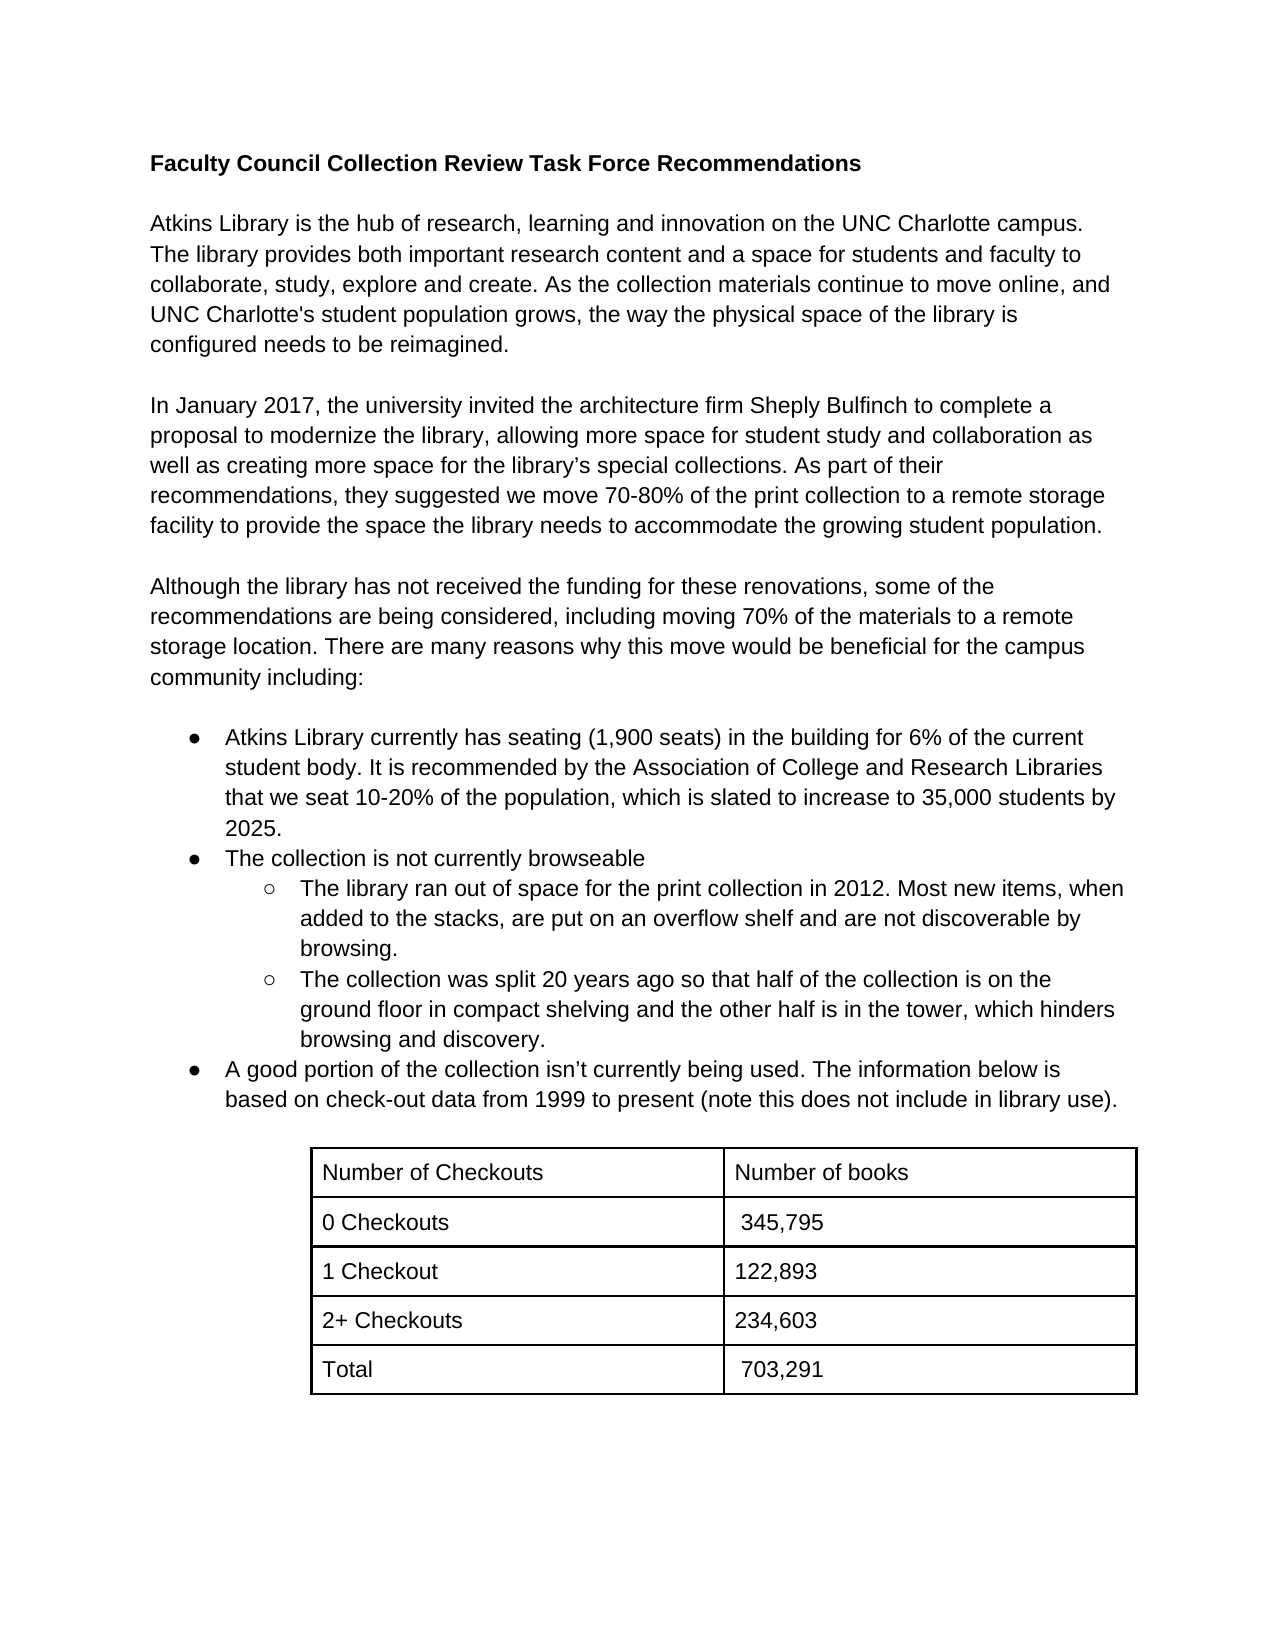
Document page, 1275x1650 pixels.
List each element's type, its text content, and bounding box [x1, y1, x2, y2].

list Atkins Library currently has seating (1,900 seats) in the building for 6% of the current student body. It is recommended by the Association of College and Research Libraries that we seat 10-20% of the population, which is slated to increase to 35,000 students by 2025. [187, 724, 1125, 841]
table_cell 703,291 [725, 1346, 1135, 1393]
list The collection is not currently browseable [187, 845, 1125, 871]
table_cell 122,893 [725, 1248, 1135, 1295]
table_cell 1 Checkout [313, 1248, 723, 1295]
list The collection was split 20 years ago so that half of the collection is on the ground floor in compact shelving and the other half is in the tower, which hinders browsing and discovery. [262, 966, 1125, 1052]
text Faculty Council Collection Review Task Force Recommendations [150, 150, 1125, 176]
text Although the library has not received the funding for these renovations, some of the recommendations are being considered, including moving 70% of the materials to a remote storage location. There are many reasons why this move would be beneficial for the campus community including: [150, 573, 1125, 690]
text In January 2017, the university invited the architecture firm Sheply Bulfinch to complete a proposal to modernize the library, allowing more space for student study and collaboration as well as creating more space for the library’s special collections. As part of their recommendations, they suggested we move 70-80% of the print collection to a remote storage facility to provide the space the library needs to accommodate the growing student population. [150, 392, 1125, 539]
table_header Number of Checkouts [313, 1149, 723, 1196]
table_cell Total [313, 1346, 723, 1393]
table_cell 2+ Checkouts [313, 1297, 723, 1344]
list A good portion of the collection isn’t currently being used. The information below is based on check-out data from 1999 to present (note this does not include in library use). [187, 1056, 1125, 1113]
table_cell 0 Checkouts [313, 1198, 723, 1245]
table_header Number of books [725, 1149, 1135, 1196]
table_cell 234,603 [725, 1297, 1135, 1344]
text Atkins Library is the hub of research, learning and innovation on the UNC Charlotte campus. The library provides both important research content and a space for students and faculty to collaborate, study, explore and create. As the collection materials continue to move online, and UNC Charlotte's student population grows, the way the physical space of the library is configured needs to be reimagined. [150, 210, 1125, 358]
table_cell 345,795 [725, 1198, 1135, 1245]
list The library ran out of space for the print collection in 2012. Most new items, when added to the stacks, are put on an overflow shelf and are not discoverable by browsing. [262, 875, 1125, 962]
